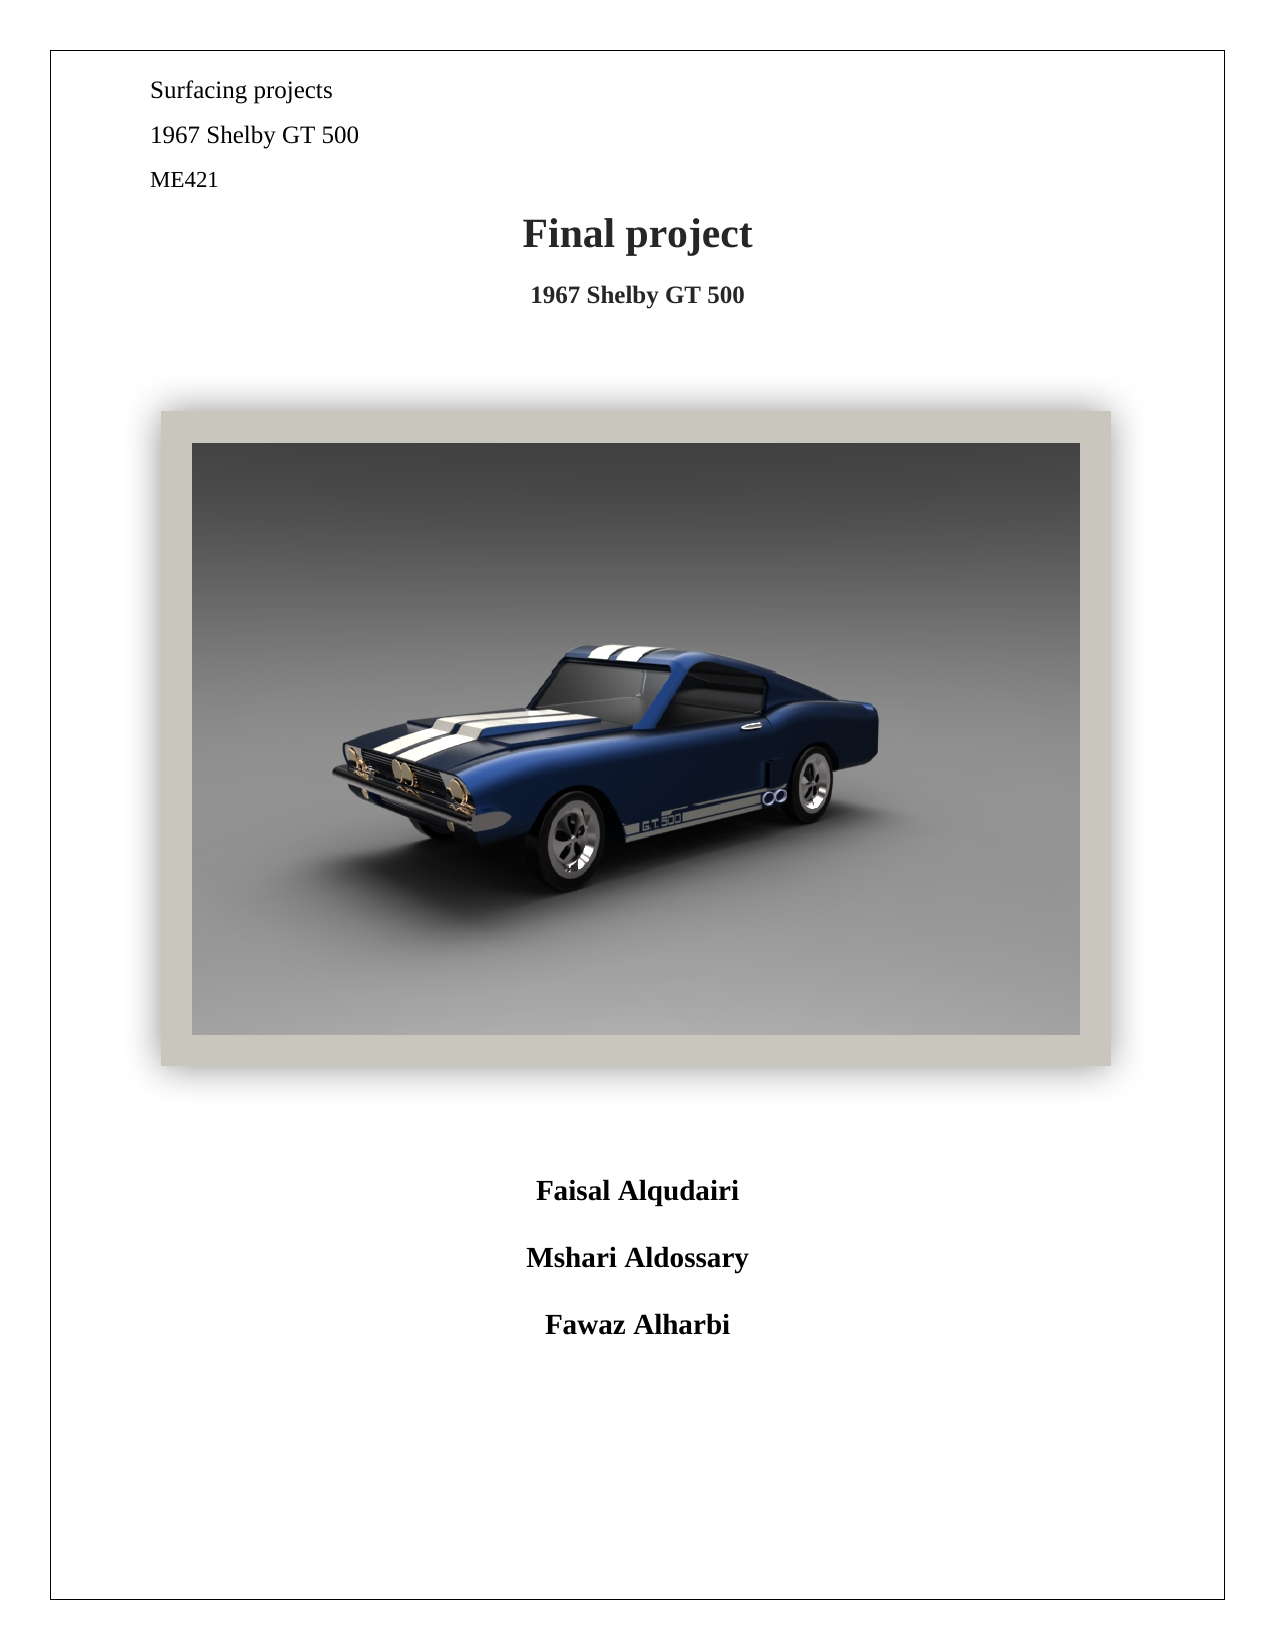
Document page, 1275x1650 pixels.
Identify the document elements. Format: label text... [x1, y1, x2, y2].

text Final project [150, 209, 1125, 257]
text 1967 Shelby GT 500 [150, 281, 1125, 309]
picture [192, 443, 1080, 1035]
text Faisal Alqudairi [150, 1173, 1125, 1206]
text Mshari Aldossary [150, 1240, 1125, 1273]
text Fawaz Alharbi [150, 1307, 1125, 1340]
